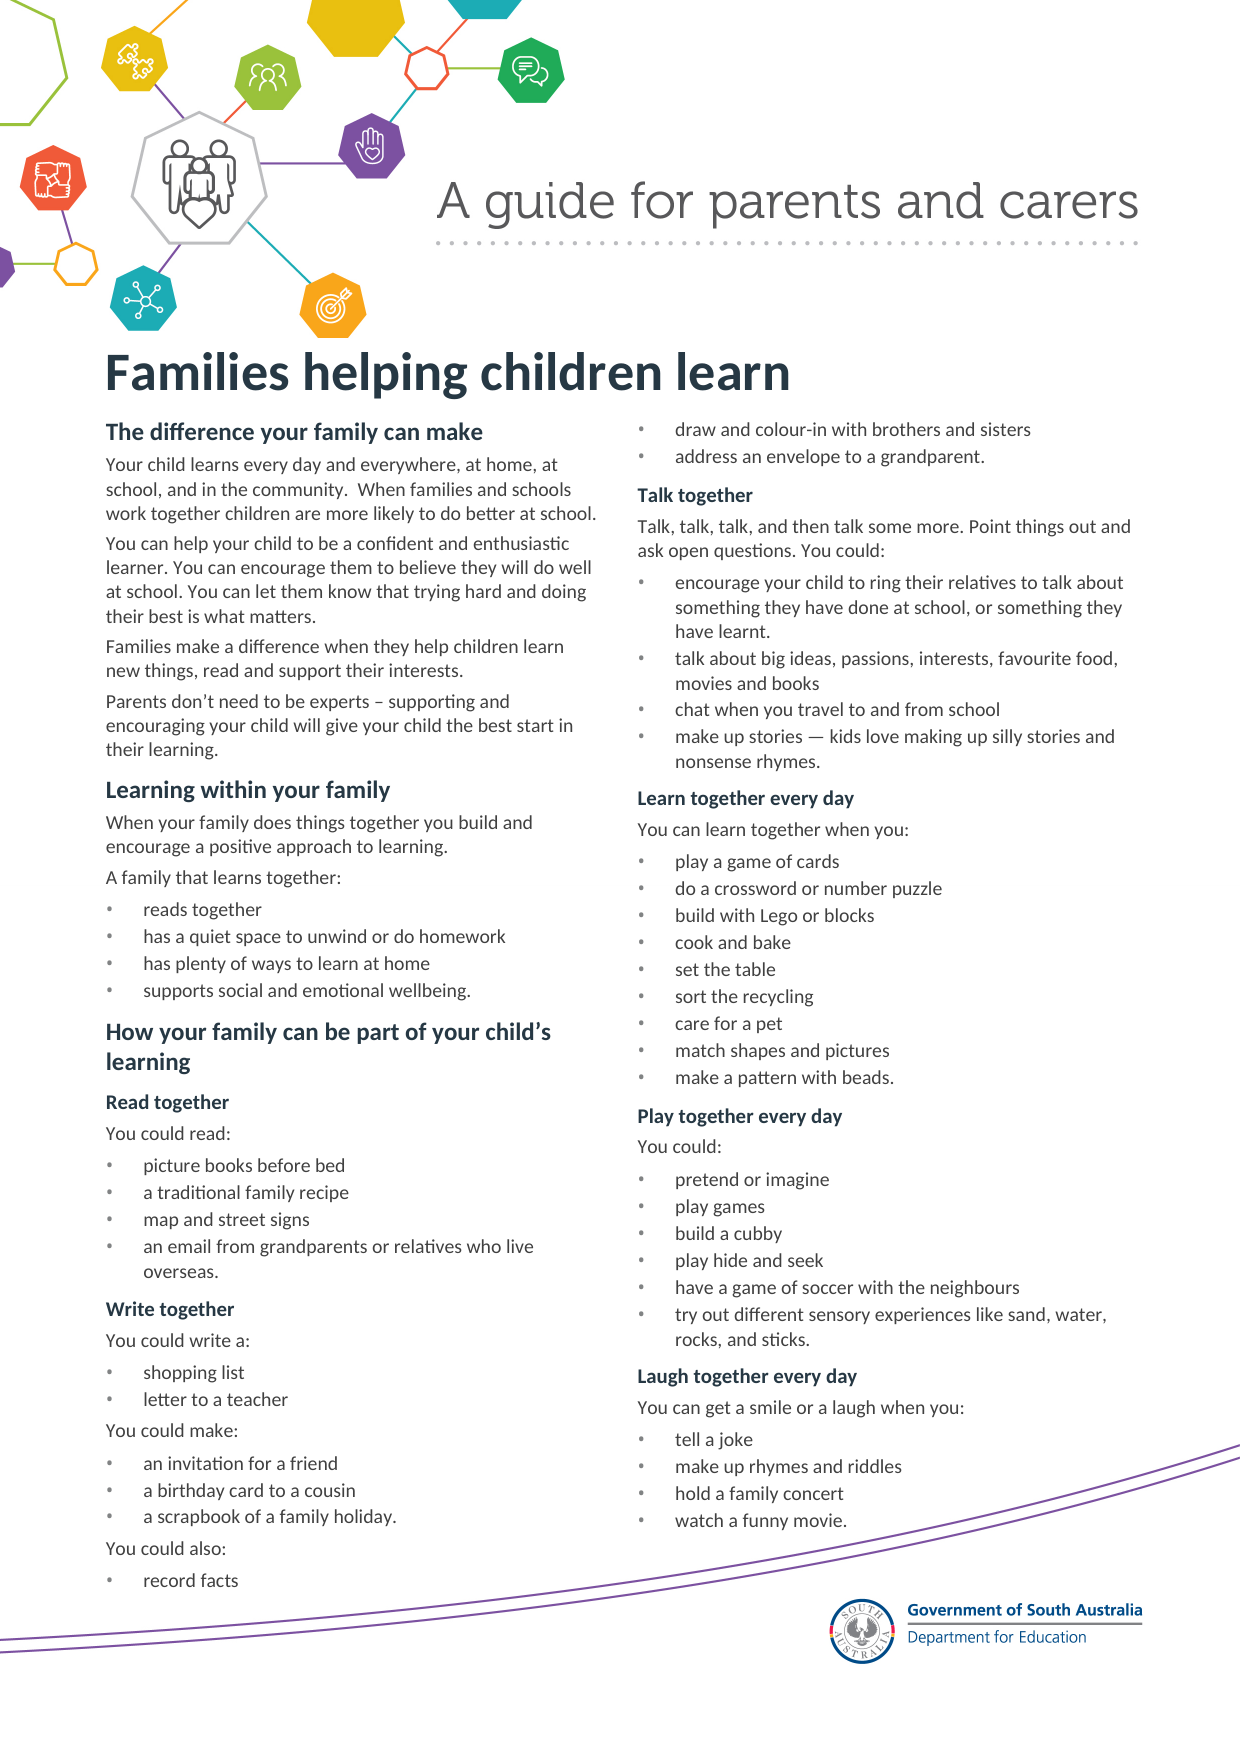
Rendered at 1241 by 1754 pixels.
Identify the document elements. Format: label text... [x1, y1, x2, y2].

list record facts [106, 1566, 608, 1593]
list encourage your child to ring their relatives to talk about something they have done at school, or something they have learnt. [637, 568, 1140, 644]
list pretend or imagine [637, 1165, 1140, 1192]
text Families make a difference when they help children learn new things, read and support their interests. [106, 634, 608, 682]
text You can get a smile or a laugh when you: [637, 1395, 1140, 1419]
list an invitation for a friend [106, 1449, 608, 1476]
text Learning within your family [106, 774, 608, 804]
list draw and colour-in with brothers and sisters [637, 319, 1140, 443]
list a birthday card to a cousin [106, 1476, 608, 1503]
text You could read: [106, 1121, 608, 1145]
text Play together every day [637, 1103, 1140, 1128]
list has a quiet space to unwind or do homework [106, 922, 608, 949]
list letter to a teacher [106, 1385, 608, 1412]
list shopping list [106, 1358, 608, 1385]
text You could make: [106, 1418, 608, 1443]
picture [0, 0, 1241, 1754]
list play a game of cards [637, 848, 1140, 874]
list picture books before bed [106, 1152, 608, 1178]
list watch a funny movie. [637, 1507, 1140, 1533]
text Laugh together every day [637, 1363, 1140, 1389]
text Parents don’t need to be experts – supporting and encouraging your child will give your child the best start in their learning. [106, 689, 608, 761]
list a traditional family recipe [106, 1178, 608, 1206]
list has plenty of ways to learn at home [106, 949, 608, 976]
list play hide and seek [637, 1246, 1140, 1273]
list talk about big ideas, passions, interests, favourite food, movies and books [637, 644, 1140, 695]
list make up stories — kids love making up silly stories and nonsense rhymes. [637, 722, 1140, 773]
text Your child learns every day and everywhere, at home, at school, and in the community. When families and schools work together children are more likely to do better at school. [106, 452, 608, 525]
list hold a family concert [637, 1479, 1140, 1507]
text Read together [106, 1089, 608, 1115]
text Talk, talk, talk, and then talk some more. Point things out and ask open questions. You could: [637, 514, 1140, 562]
list do a crossword or number puzzle [637, 874, 1140, 902]
list sort the recycling [637, 982, 1140, 1009]
text You can learn together when you: [637, 817, 1140, 841]
list build with Lego or blocks [637, 902, 1140, 928]
text You could also: [106, 1536, 608, 1560]
list reads together [106, 896, 608, 922]
list cook and bake [637, 928, 1140, 956]
list make up rhymes and riddles [637, 1453, 1140, 1479]
list an email from grandparents or relatives who live overseas. [106, 1232, 608, 1284]
list address an envelope to a grandparent. [637, 443, 1140, 470]
list have a game of soccer with the neighbours [637, 1273, 1140, 1300]
list try out different sensory experiences like sand, water, rocks, and sticks. [637, 1300, 1140, 1351]
text How your family can be part of your child’s learning [106, 1016, 608, 1077]
list make a pattern with beads. [637, 1063, 1140, 1090]
text Write together [106, 1296, 608, 1322]
text Talk together [637, 482, 1140, 508]
list match shapes and pictures [637, 1036, 1140, 1063]
text The difference your family can make [106, 319, 608, 446]
text You can help your child to be a confident and enthusiastic learner. You can encourage them to believe they will do well at school. You can let them know that trying hard and doing their best is what matters. [106, 531, 608, 628]
list tell a joke [637, 1426, 1140, 1453]
list a scrapbook of a family holiday. [106, 1503, 608, 1530]
text You could write a: [106, 1328, 608, 1352]
text A family that learns together: [106, 865, 608, 889]
list supports social and emotional wellbeing. [106, 976, 608, 1003]
text Learn together every day [637, 786, 1140, 811]
list play games [637, 1192, 1140, 1219]
list care for a pet [637, 1009, 1140, 1036]
list map and street signs [106, 1206, 608, 1232]
list build a cubby [637, 1219, 1140, 1246]
text When your family does things together you build and encourage a positive approach to learning. [106, 811, 608, 859]
list chat when you travel to and from school [637, 695, 1140, 722]
list set the table [637, 956, 1140, 982]
text You could: [637, 1134, 1140, 1159]
